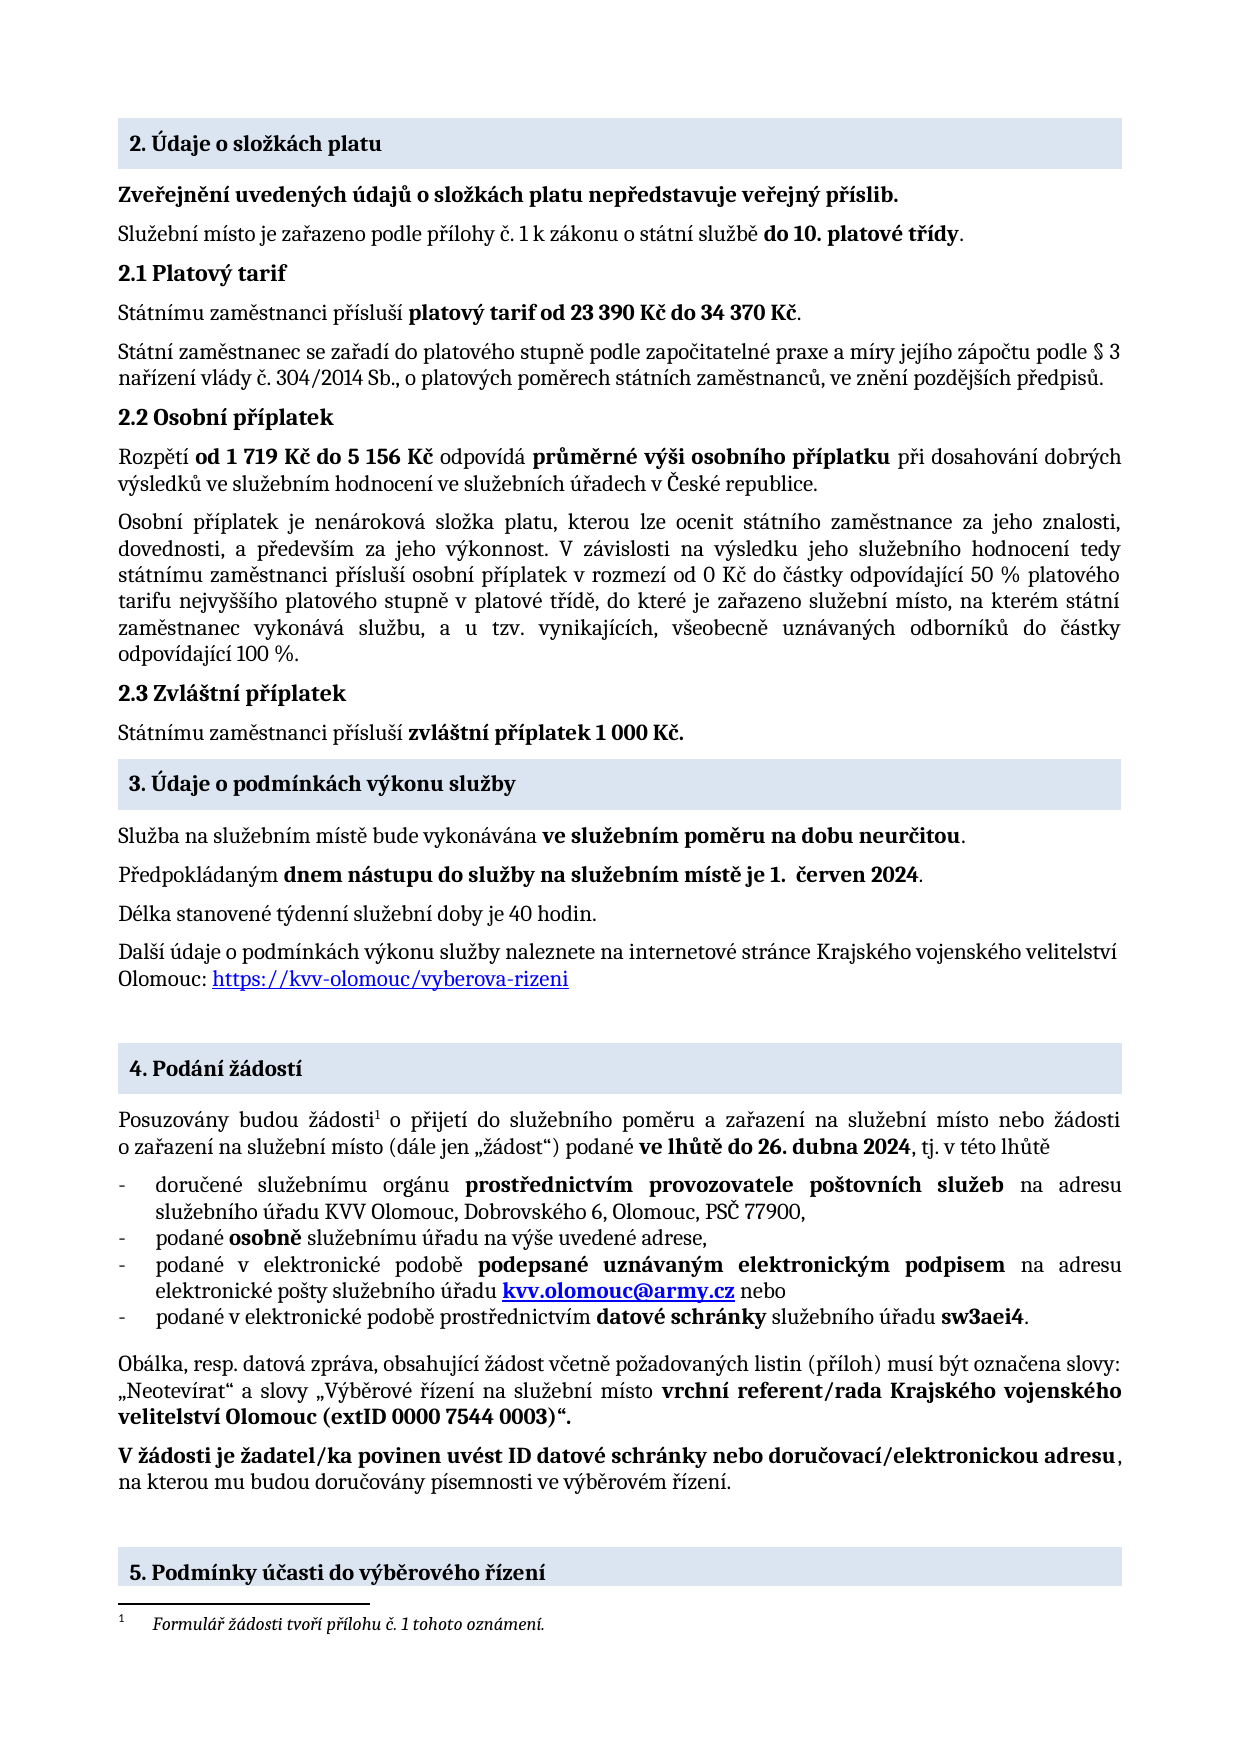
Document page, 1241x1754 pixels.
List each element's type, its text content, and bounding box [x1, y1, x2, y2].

text Další údaje o podmínkách výkonu služby naleznete na internetové stránce Krajského vojenského velitelství Olomouc: https://kvv-olomouc/vyberova-rizeni [118, 939, 1122, 992]
text Služba na služebním místě bude vykonávána ve služebním poměru na dobu neurčitou. [118, 823, 1122, 849]
text Zveřejnění uvedených údajů o složkách platu nepředstavuje veřejný příslib. [118, 182, 1122, 208]
text Státní zaměstnanec se zařadí do platového stupně podle započitatelné praxe a míry jejího zápočtu podle § 3 nařízení vlády č. 304/2014 Sb., o platových poměrech státních zaměstnanců, ve znění pozdějších předpisů. [118, 339, 1122, 391]
list podané osobně služebnímu úřadu na výše uvedené adrese, [118, 1225, 1122, 1251]
table_header 2. Údaje o složkách platu [118, 118, 1122, 169]
table_header 3. Údaje o podmínkách výkonu služby [118, 759, 1121, 810]
text V žádosti je žadatel/ka povinen uvést ID datové schránky nebo doručovací/elektronickou adresu, na kterou mu budou doručovány písemnosti ve výběrovém řízení. [118, 1443, 1122, 1496]
text Osobní příplatek je nenároková složka platu, kterou lze ocenit státního zaměstnance za jeho znalosti, dovednosti, a především za jeho výkonnost. V závislosti na výsledku jeho služebního hodnocení tedy státnímu zaměstnanci přísluší osobní příplatek v rozmezí od 0 Kč do částky odpovídající 50 % platového tarifu nejvyššího platového stupně v platové třídě, do které je zařazeno služební místo, na kterém státní zaměstnanec vykonává službu, a u tzv. vynikajících, všeobecně uznávaných odborníků do částky odpovídající 100 %. [118, 509, 1122, 667]
text 2.1 Platový tarif [118, 260, 1122, 287]
text Státnímu zaměstnanci přísluší platový tarif od 23 390 Kč do 34 370 Kč. [118, 300, 1122, 326]
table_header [118, 1547, 1122, 1586]
text Služební místo je zařazeno podle přílohy č. 1 k zákonu o státní službě do 10. platové třídy. [118, 221, 1122, 247]
text 2.2 Osobní příplatek [118, 404, 1122, 431]
text Obálka, resp. datová zpráva, obsahující žádost včetně požadovaných listin (příloh) musí být označena slovy: „Neotevírat“ a slovy „Výběrové řízení na služební místo vrchní referent/rada Krajského vojenského velitelství Olomouc (extID 0000 7544 0003)“. [118, 1351, 1122, 1430]
text Předpokládaným dnem nástupu do služby na služebním místě je 1. červen 2024. [118, 861, 1122, 888]
text 2.3 Zvláštní příplatek [118, 680, 1122, 707]
text Posuzovány budou žádosti o přijetí do služebního poměru a zařazení na služební místo nebo žádosti o zařazení na služební místo (dále jen „žádost“) podané ve lhůtě do 26. dubna 2024, tj. v této lhůtě [118, 1107, 1122, 1160]
list podané v elektronické podobě prostřednictvím datové schránky služebního úřadu sw3aei4. [118, 1304, 1122, 1330]
text Rozpětí od 1 719 Kč do 5 156 Kč odpovídá průměrné výši osobního příplatku při dosahování dobrých výsledků ve služebním hodnocení ve služebních úřadech v České republice. [118, 444, 1122, 497]
list podané v elektronické podobě podepsané uznávaným elektronickým podpisem na adresu elektronické pošty služebního úřadu kvv.olomouc@army.cz nebo [118, 1251, 1122, 1304]
list doručené služebnímu orgánu prostřednictvím provozovatele poštovních služeb na adresu služebního úřadu KVV Olomouc, Dobrovského 6, Olomouc, PSČ 77900, [118, 1172, 1122, 1225]
table_header 4. Podání žádostí [118, 1043, 1122, 1094]
text Délka stanovené týdenní služební doby je 40 hodin. [118, 900, 1122, 927]
text Státnímu zaměstnanci přísluší zvláštní příplatek 1 000 Kč. [118, 720, 1122, 746]
